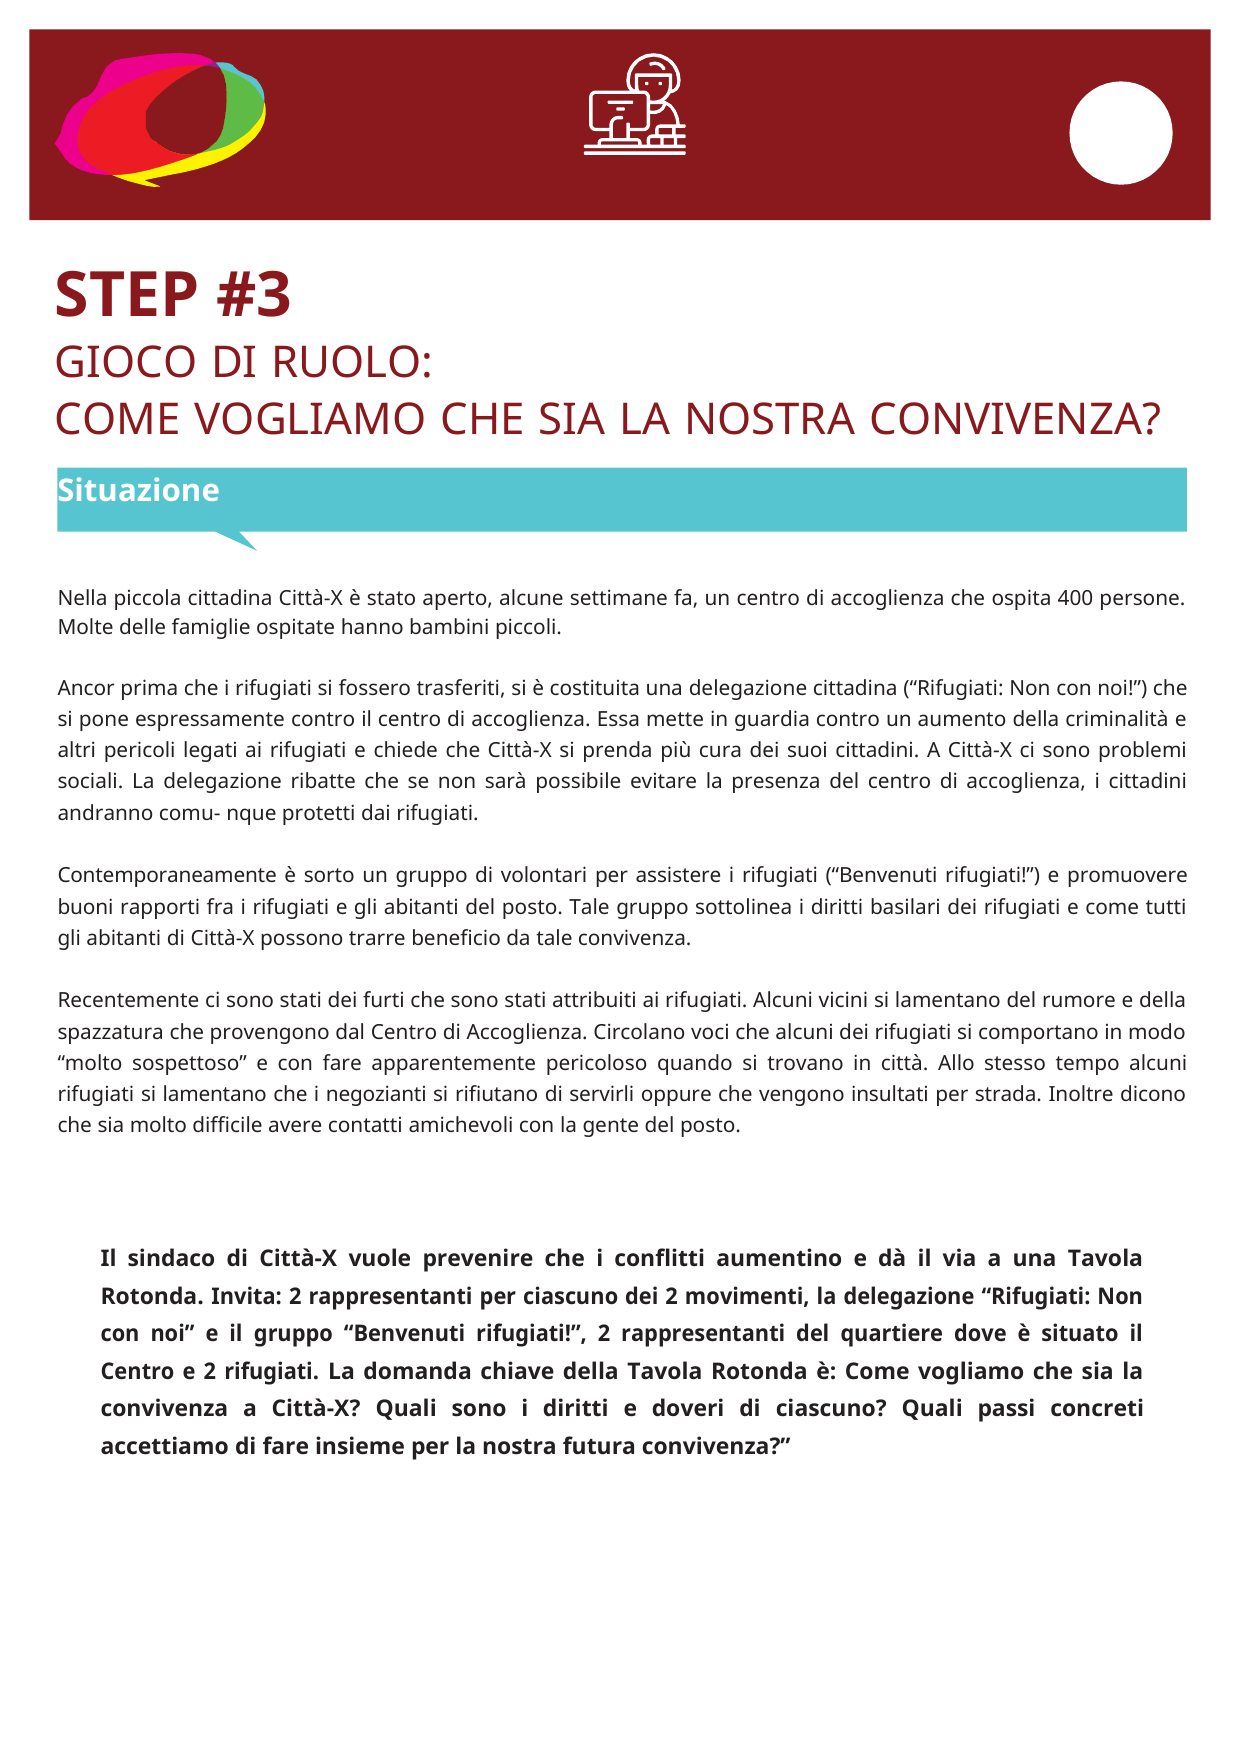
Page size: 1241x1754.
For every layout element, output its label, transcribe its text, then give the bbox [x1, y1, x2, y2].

subtitle STEP #3 [54, 250, 1198, 333]
text GIOCO DI RUOLO: [54, 333, 1198, 388]
text Ancor prima che i rifugiati si fossero trasferiti, si è costituita una delegazione cittadina (“Rifugiati: Non con noi!”) che si pone espressamente contro il centro di accoglienza. Essa mette in guardia contro un aumento della criminalità e altri pericoli legati ai rifugiati e chiede che Città-X si prenda più cura dei suoi cittadini. A Città-X ci sono problemi sociali. La delegazione ribatte che se non sarà possibile evitare la presenza del centro di accoglienza, i cittadini andranno comu- nque protetti dai rifugiati. [57, 673, 1187, 826]
text COME VOGLIAMO CHE SIA LA NOSTRA CONVIVENZA? [54, 388, 1198, 446]
text Recentemente ci sono stati dei furti che sono stati attribuiti ai rifugiati. Alcuni vicini si lamentano del rumore e della spazzatura che provengono dal Centro di Accoglienza. Circolano voci che alcuni dei rifugiati si comportano in modo “molto sospettoso” e con fare apparentemente pericoloso quando si trovano in città. Allo stesso tempo alcuni rifugiati si lamentano che i negozianti si rifiutano di servirli oppure che vengono insultati per strada. Inoltre dicono che sia molto difficile avere contatti amichevoli con la gente del posto. [57, 986, 1187, 1139]
text Contemporaneamente è sorto un gruppo di volontari per assistere i rifugiati (“Benvenuti rifugiati!”) e promuovere buoni rapporti fra i rifugiati e gli abitanti del posto. Tale gruppo sottolinea i diritti basilari dei rifugiati e come tutti gli abitanti di Città-X possono trarre beneficio da tale convivenza. [57, 861, 1188, 951]
text Nella piccola cittadina Città-X è stato aperto, alcune settimane fa, un centro di accoglienza che ospita 400 persone. Molte delle famiglie ospitate hanno bambini piccoli. [57, 583, 1187, 641]
